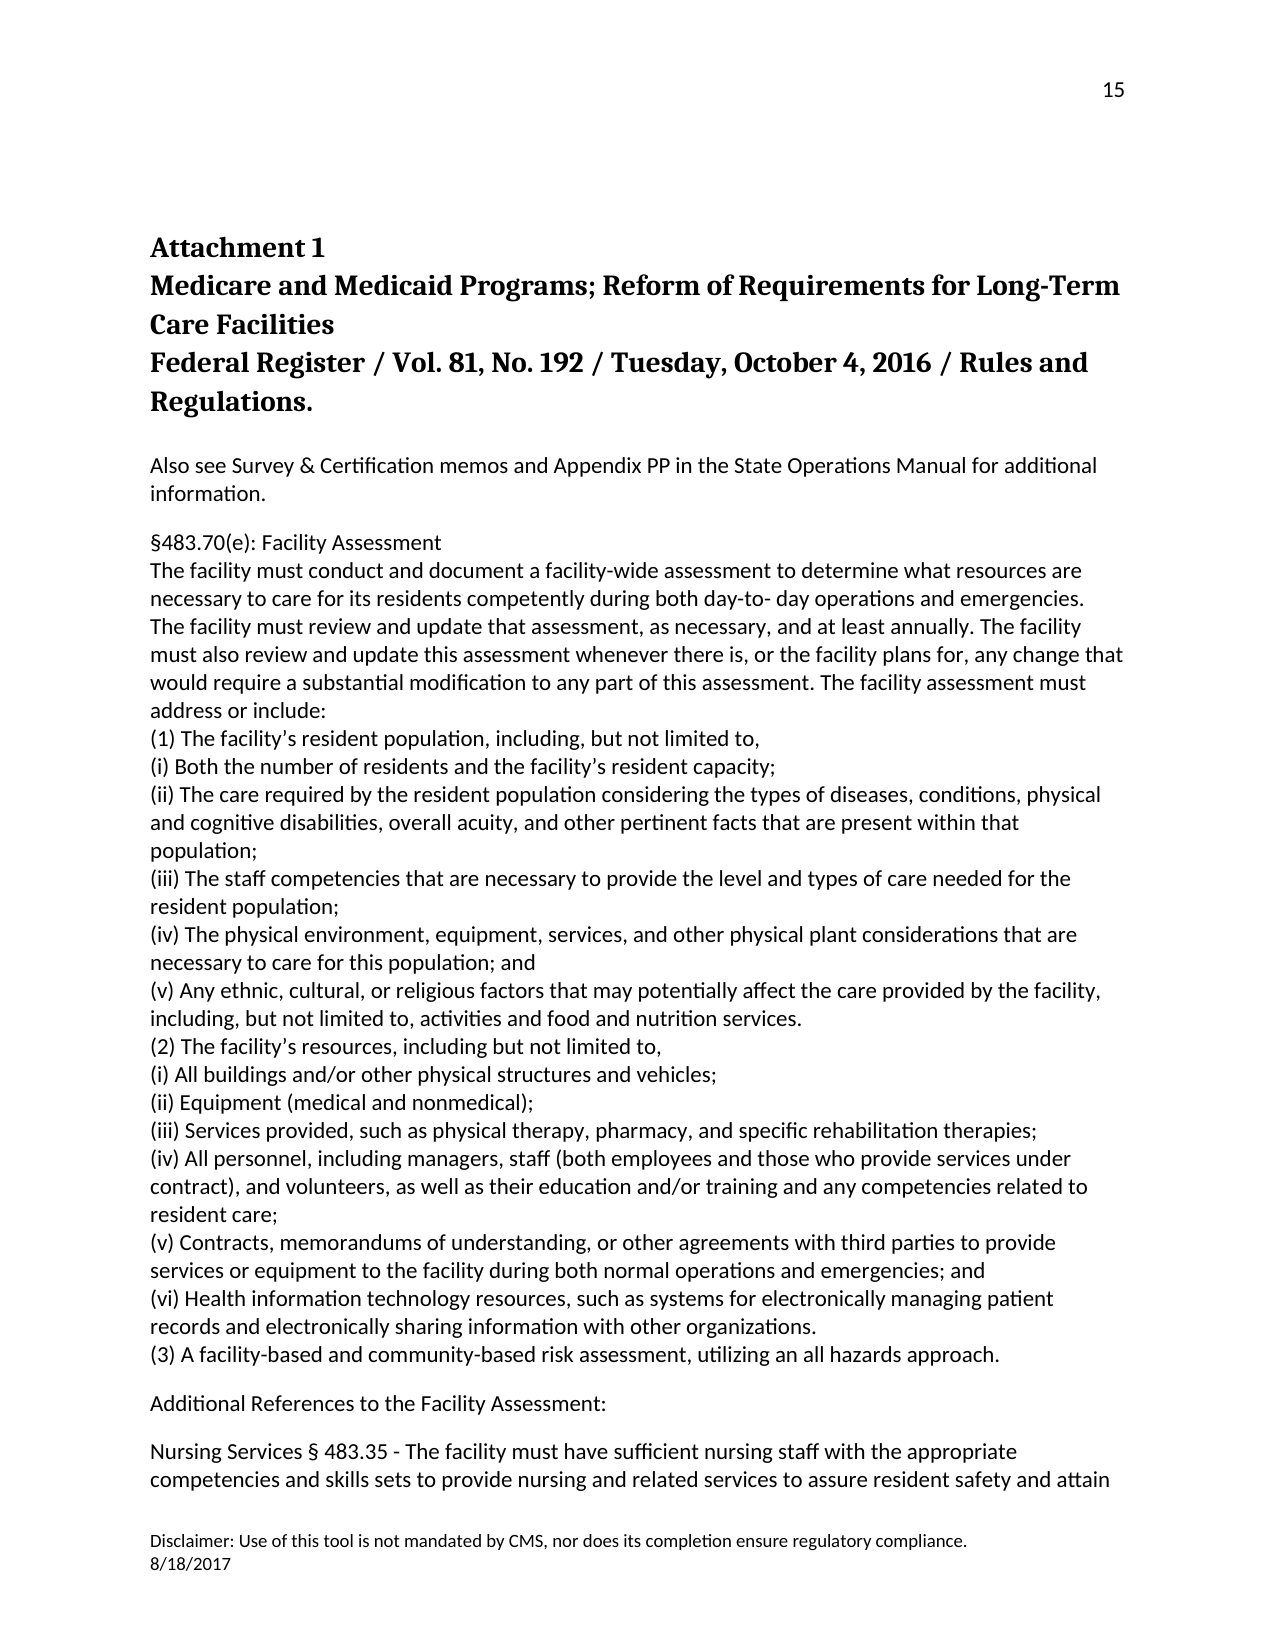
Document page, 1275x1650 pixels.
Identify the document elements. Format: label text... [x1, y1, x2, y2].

text Also see Survey & Certification memos and Appendix PP in the State Operations Manual for additional information. [150, 451, 1125, 507]
text contract), and volunteers, as well as their education and/or training and any competencies related to resident care; [150, 1172, 1125, 1228]
text (vi) Health information technology resources, such as systems for electronically managing patient records and electronically sharing information with other organizations. [150, 1284, 1125, 1340]
text (iii) The staff competencies that are necessary to provide the level and types of care needed for the resident population; [150, 864, 1125, 920]
text (iii) Services provided, such as physical therapy, pharmacy, and specific rehabilitation therapies; [150, 1116, 1125, 1144]
text (i) Both the number of residents and the facility’s resident capacity; [150, 752, 1125, 780]
text §483.70(e): Facility Assessment [150, 528, 1125, 556]
text Additional References to the Facility Assessment: [150, 1389, 1125, 1417]
text (iv) The physical environment, equipment, services, and other physical plant considerations that are necessary to care for this population; and [150, 920, 1125, 976]
text (v) Contracts, memorandums of understanding, or other agreements with third parties to provide services or equipment to the facility during both normal operations and emergencies; and [150, 1228, 1125, 1284]
text (1) The facility’s resident population, including, but not limited to, [150, 724, 1125, 752]
text (ii) Equipment (medical and nonmedical); [150, 1088, 1125, 1116]
text (iv) All personnel, including managers, staff (both employees and those who provide services under [150, 1144, 1125, 1172]
subtitle Federal Register / Vol. 81, No. 192 / Tuesday, October 4, 2016 / Rules and Regulations. [150, 346, 1125, 418]
text The facility must conduct and document a facility-wide assessment to determine what resources are necessary to care for its residents competently during both day-to- day operations and emergencies. The facility must review and update that assessment, as necessary, and at least annually. The facility must also review and update this assessment whenever there is, or the facility plans for, any change that would require a substantial modification to any part of this assessment. The facility assessment must address or include: [150, 556, 1125, 724]
text (ii) The care required by the resident population considering the types of diseases, conditions, physical and cognitive disabilities, overall acuity, and other pertinent facts that are present within that population; [150, 780, 1125, 864]
subtitle Attachment 1 [150, 231, 1125, 264]
text (2) The facility’s resources, including but not limited to, [150, 1032, 1125, 1060]
text (3) A facility-based and community-based risk assessment, utilizing an all hazards approach. [150, 1340, 1125, 1368]
text (i) All buildings and/or other physical structures and vehicles; [150, 1060, 1125, 1088]
subtitle Medicare and Medicaid Programs; Reform of Requirements for Long-Term Care Facilities [150, 269, 1125, 341]
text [150, 1437, 1125, 1493]
text (v) Any ethnic, cultural, or religious factors that may potentially affect the care provided by the facility, including, but not limited to, activities and food and nutrition services. [150, 976, 1125, 1032]
